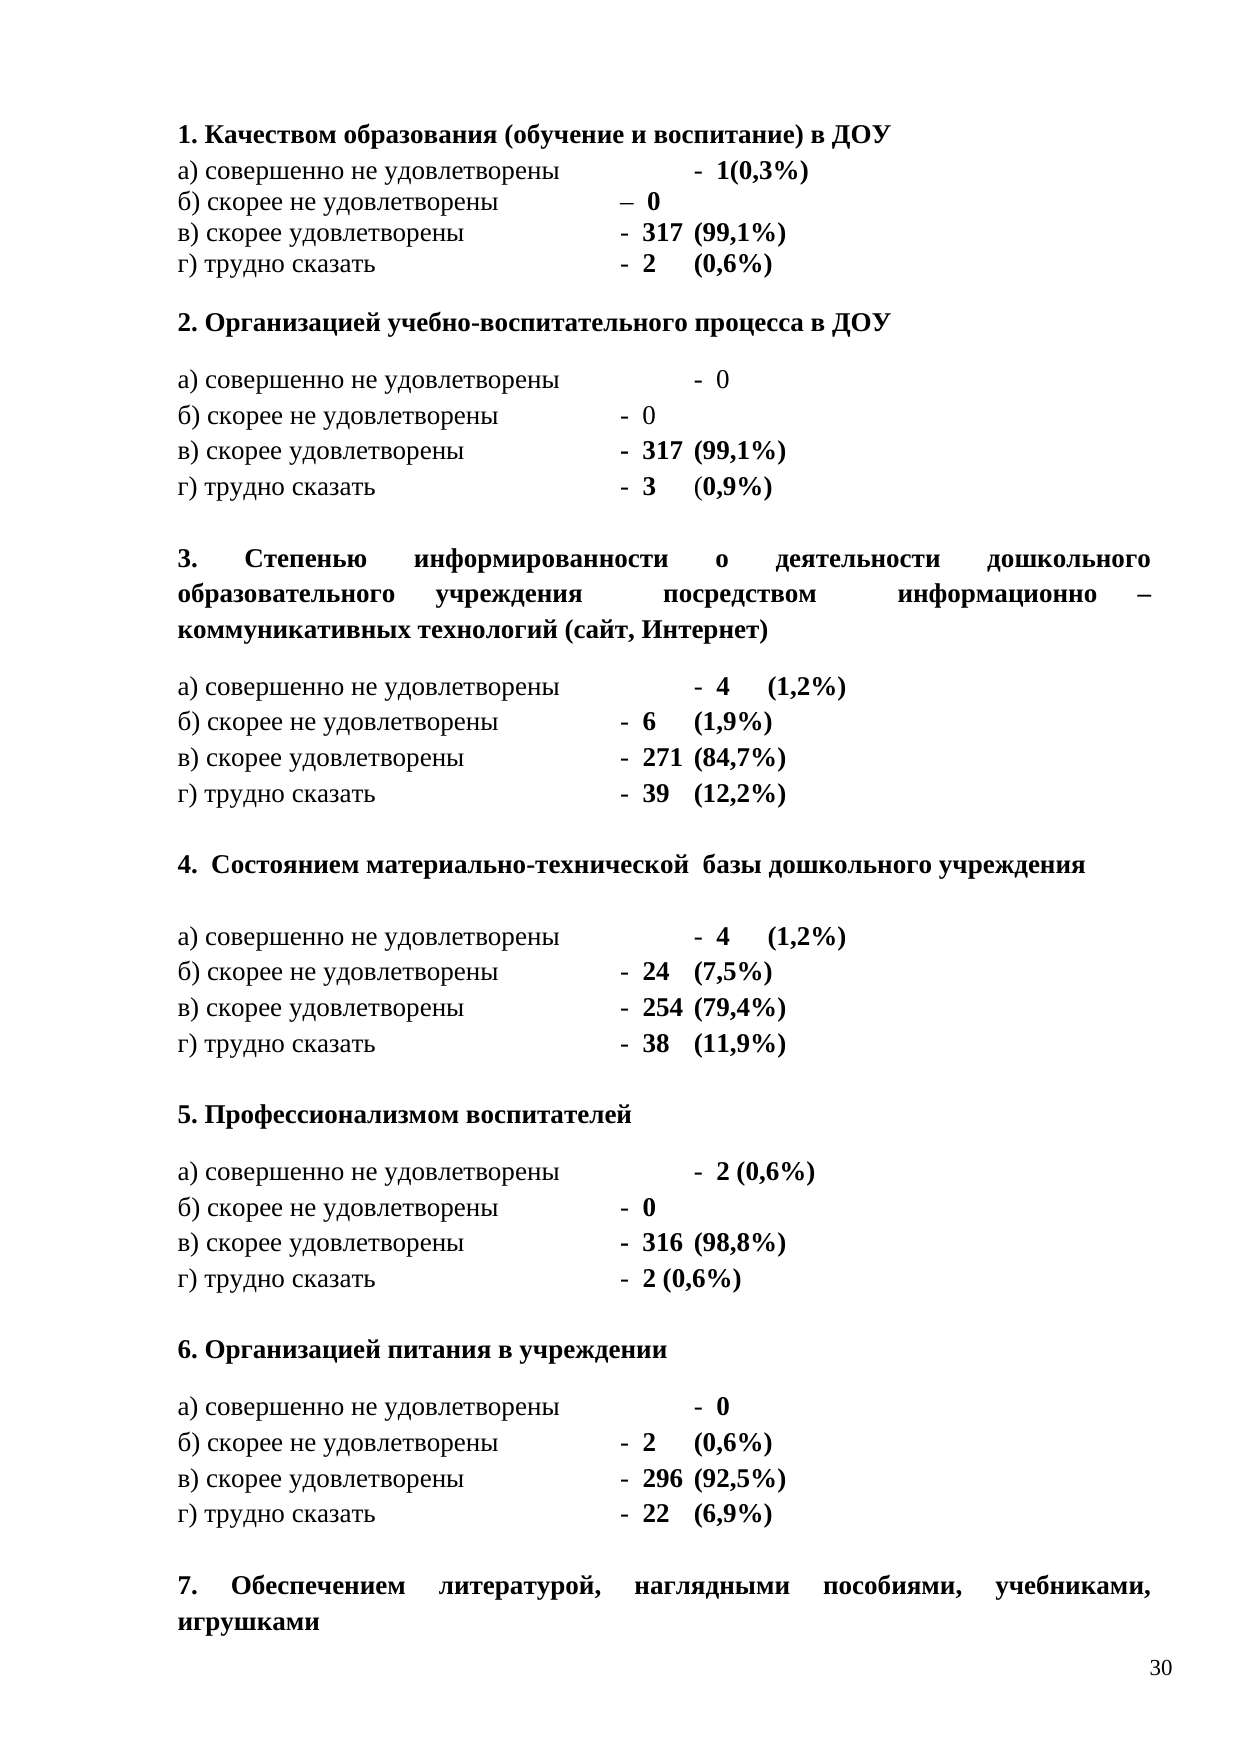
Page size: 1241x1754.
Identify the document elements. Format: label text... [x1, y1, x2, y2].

text г) трудно сказать - 2 (0,6%) [177, 247, 1152, 278]
text 4. Состоянием материально-технической базы дошкольного учреждения [177, 848, 1152, 879]
text в) скорее удовлетворены - 296 (92,5%) [177, 1462, 1152, 1493]
text г) трудно сказать - 3 (0,9%) [177, 470, 1152, 501]
text г) трудно сказать - 22 (6,9%) [177, 1497, 1152, 1528]
text а) совершенно не удовлетворены - 1(0,3%) [177, 154, 1152, 185]
text в) скорее удовлетворены - 317 (99,1%) [177, 434, 1152, 466]
text 7. Обеспечением литературой, наглядными пособиями, учебниками, игрушками [177, 1569, 1152, 1636]
text а) совершенно не удовлетворены - 0 [177, 1390, 1152, 1421]
text а) совершенно не удовлетворены - 4 (1,2%) [177, 920, 1152, 951]
text 2. Организацией учебно-воспитательного процесса в ДОУ [177, 306, 1152, 338]
text 6. Организацией питания в учреждении [177, 1334, 1152, 1365]
text б) скорее не удовлетворены - 6 (1,9%) [177, 705, 1152, 737]
text 5. Профессионализмом воспитателей [177, 1098, 1152, 1129]
text б) скорее не удовлетворены - 24 (7,5%) [177, 956, 1152, 987]
text б) скорее не удовлетворены - 0 [177, 399, 1152, 430]
text г) трудно сказать - 38 (11,9%) [177, 1027, 1152, 1058]
text 1. Качеством образования (обучение и воспитание) в ДОУ [177, 118, 1152, 149]
text а) совершенно не удовлетворены - 2 (0,6%) [177, 1155, 1152, 1186]
text б) скорее не удовлетворены - 2 (0,6%) [177, 1426, 1152, 1457]
text в) скорее удовлетворены - 316 (98,8%) [177, 1226, 1152, 1258]
text г) трудно сказать - 39 (12,2%) [177, 777, 1152, 808]
text в) скорее удовлетворены - 317 (99,1%) [177, 216, 1152, 247]
text а) совершенно не удовлетворены - 0 [177, 363, 1152, 394]
text б) скорее не удовлетворены – 0 [177, 185, 1152, 216]
text б) скорее не удовлетворены - 0 [177, 1191, 1152, 1222]
text в) скорее удовлетворены - 271 (84,7%) [177, 741, 1152, 772]
text 3. Степенью информированности о деятельности дошкольного образовательного учреждения посредством информационно – коммуникативных технологий (сайт, Интернет) [177, 542, 1152, 644]
text г) трудно сказать - 2 (0,6%) [177, 1262, 1152, 1293]
text а) совершенно не удовлетворены - 4 (1,2%) [177, 670, 1152, 701]
text в) скорее удовлетворены - 254 (79,4%) [177, 991, 1152, 1022]
